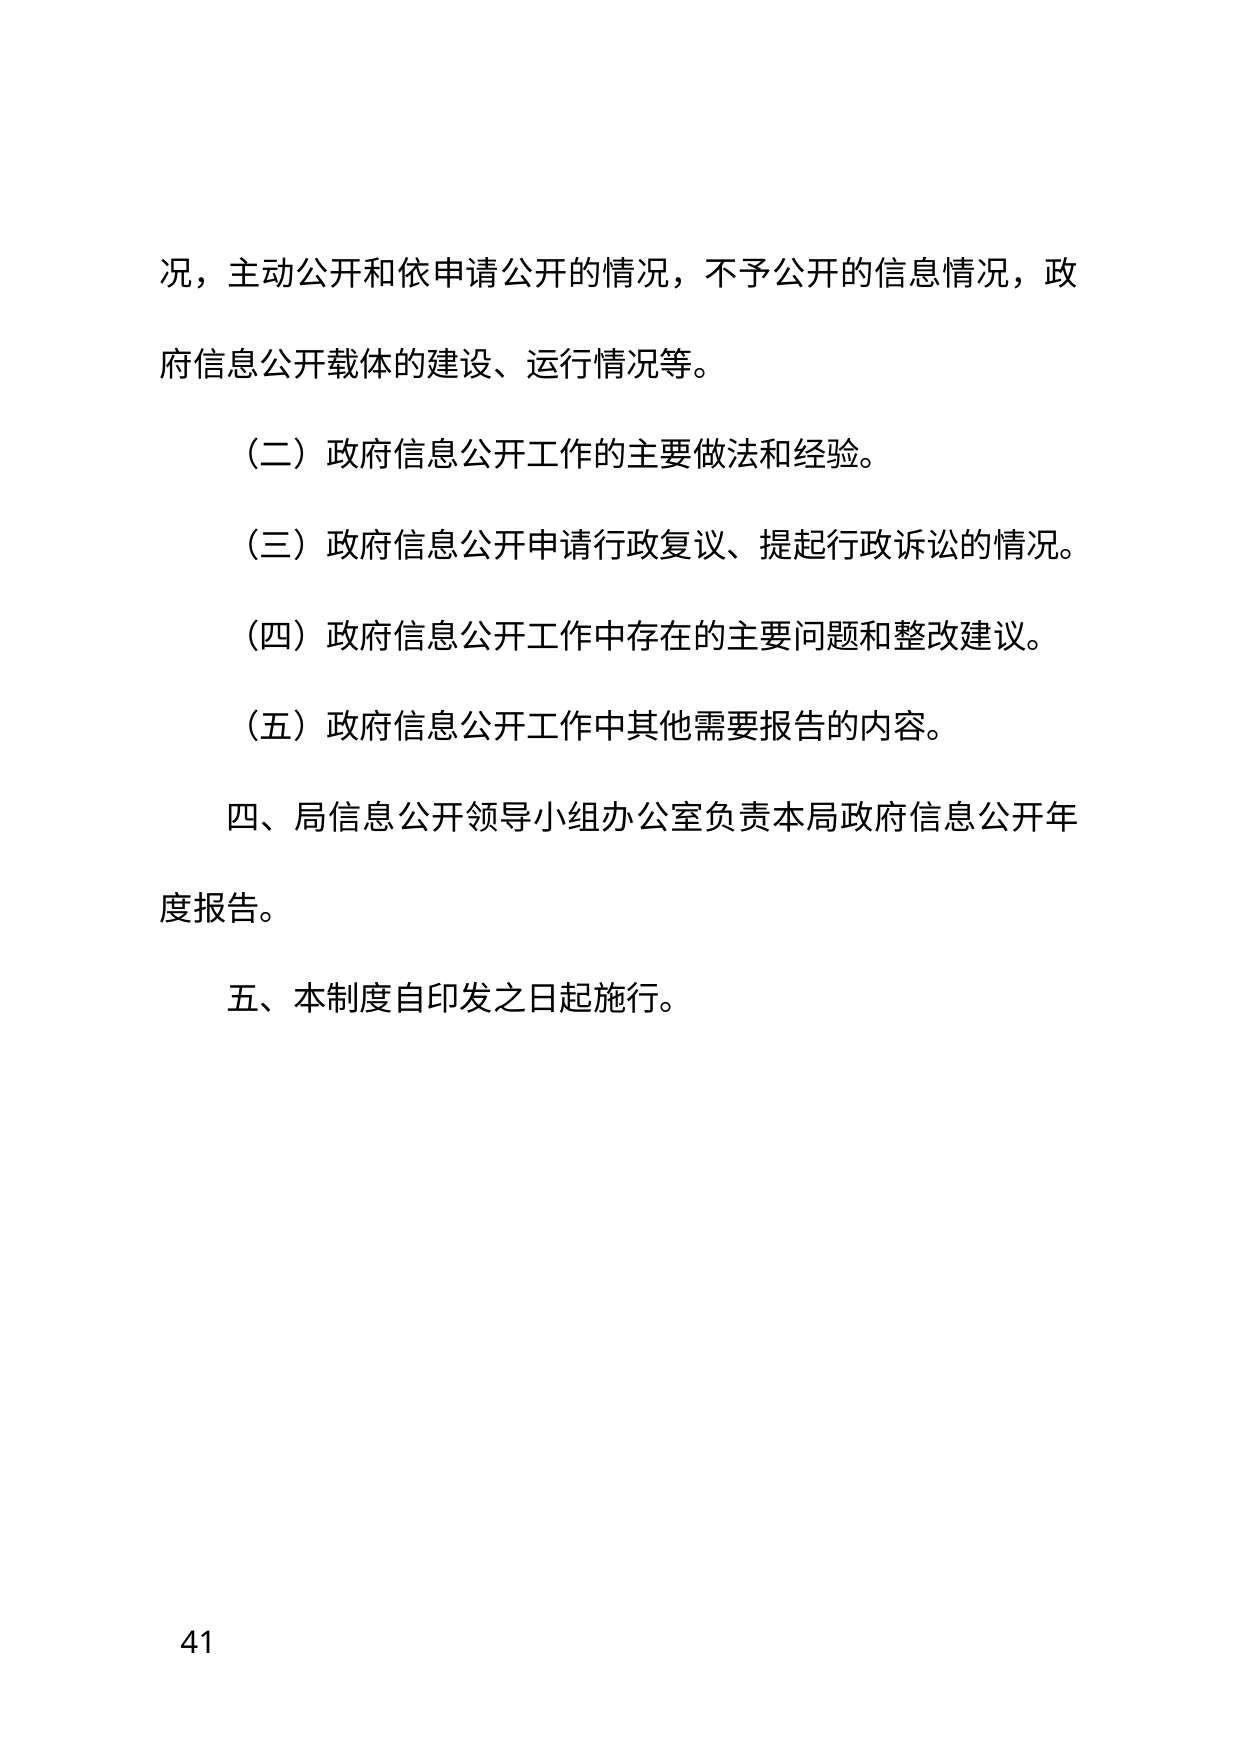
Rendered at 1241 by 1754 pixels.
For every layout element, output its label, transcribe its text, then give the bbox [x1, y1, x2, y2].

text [159, 226, 1081, 407]
text （四）政府信息公开工作中存在的主要问题和整改建议。 [159, 588, 1081, 679]
text （二）政府信息公开工作的主要做法和经验。 [159, 407, 1081, 498]
text 四、局信息公开领导小组办公室负责本局政府信息公开年度报告。 [159, 769, 1081, 951]
text （三）政府信息公开申请行政复议、提起行政诉讼的情况。 [159, 498, 1081, 588]
text 五、本制度自印发之日起施行。 [159, 951, 1081, 1041]
text （五）政府信息公开工作中其他需要报告的内容。 [159, 679, 1081, 769]
